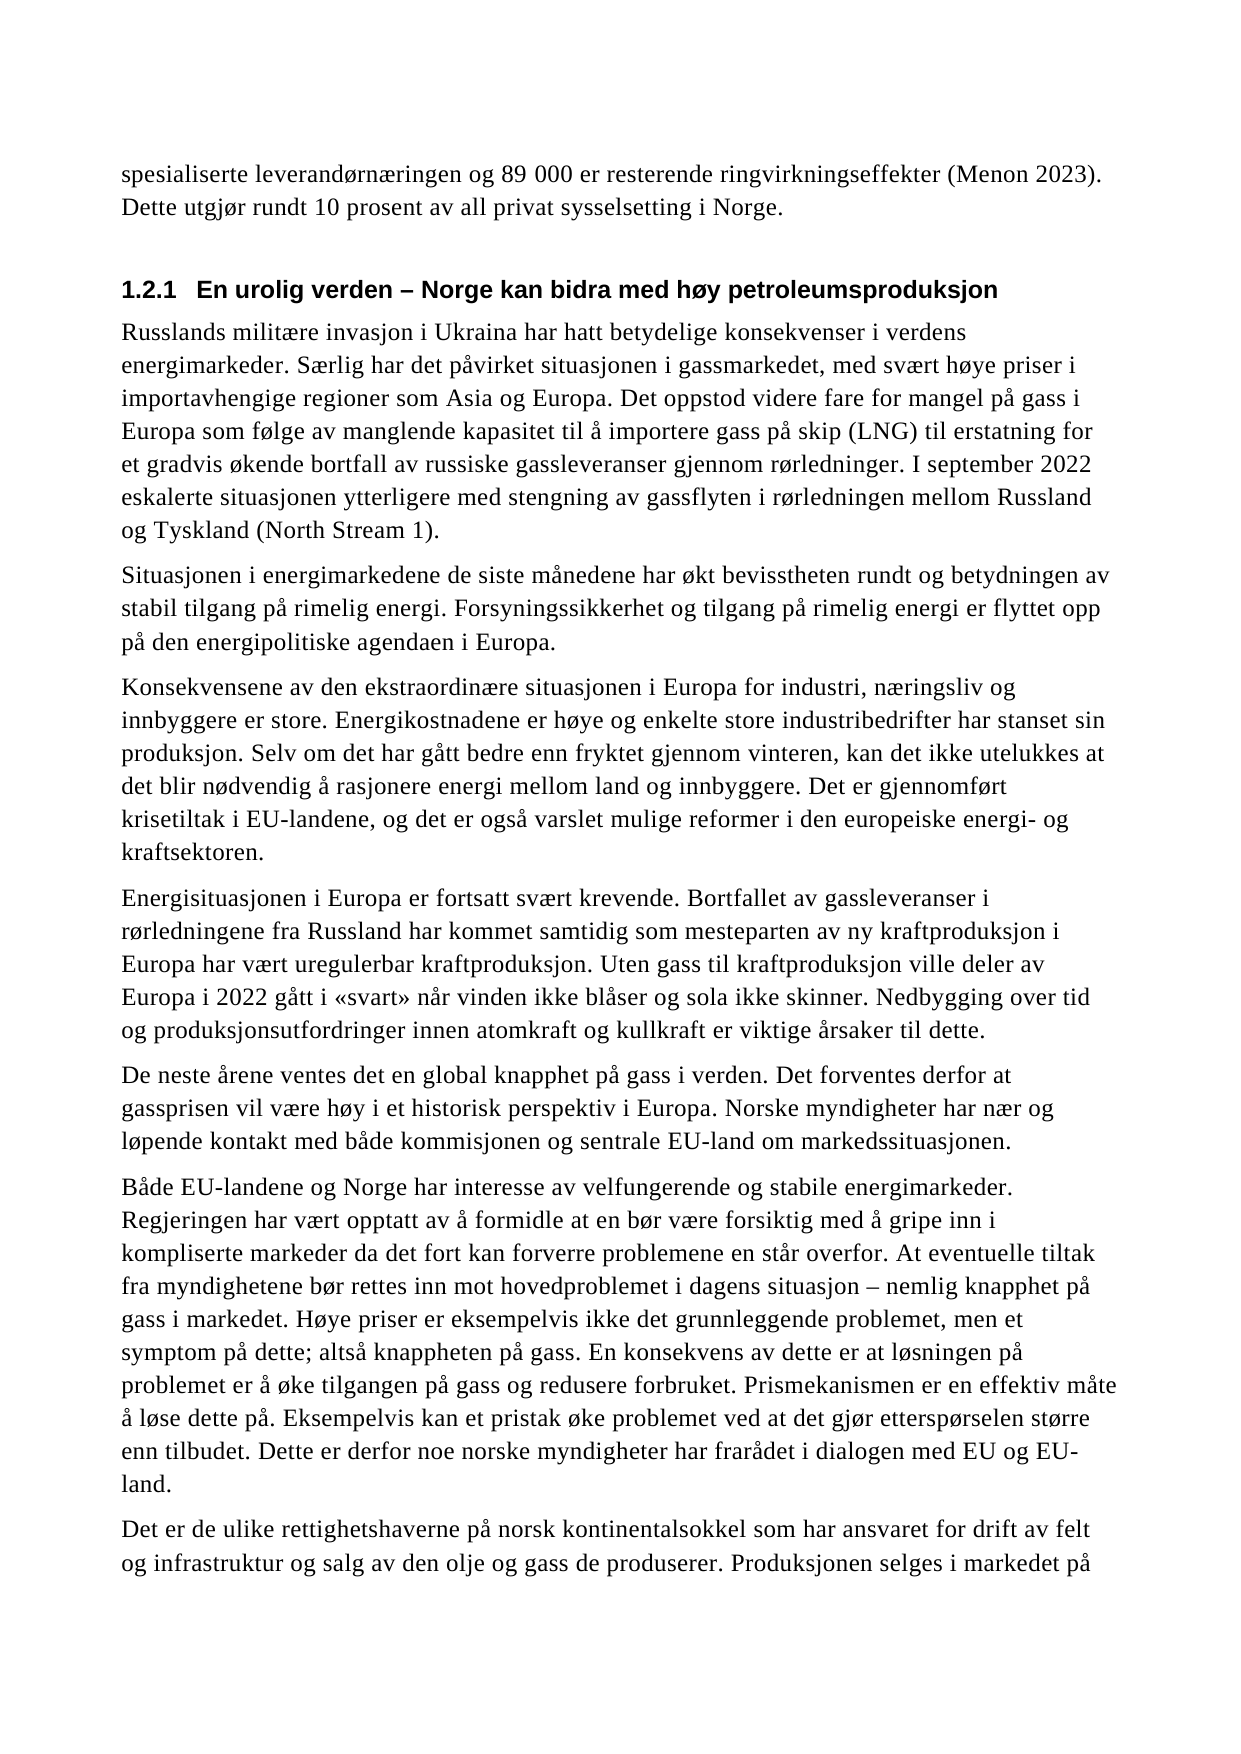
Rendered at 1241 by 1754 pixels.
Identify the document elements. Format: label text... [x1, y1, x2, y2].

text De neste årene ventes det en global knapphet på gass i verden. Det forventes derfor at gassprisen vil være høy i et historisk perspektiv i Europa. Norske myndigheter har nær og løpende kontakt med både kommisjonen og sentrale EU-land om markedssituasjonen. [121, 1060, 1119, 1155]
text Russlands militære invasjon i Ukraina har hatt betydelige konsekvenser i verdens energimarkeder. Særlig har det påvirket situasjonen i gassmarkedet, med svært høye priser i importavhengige regioner som Asia og Europa. Det oppstod videre fare for mangel på gass i Europa som følge av manglende kapasitet til å importere gass på skip (LNG) til erstatning for et gradvis økende bortfall av russiske gassleveranser gjennom rørledninger. I september 2022 eskalerte situasjonen ytterligere med stengning av gassflyten i rørledningen mellom Russland og Tyskland (North Stream 1). [121, 317, 1119, 544]
text Både EU-landene og Norge har interesse av velfungerende og stabile energimarkeder. Regjeringen har vært opptatt av å formidle at en bør være forsiktig med å gripe inn i kompliserte markeder da det fort kan forverre problemene en står overfor. At eventuelle tiltak fra myndighetene bør rettes inn mot hovedproblemet i dagens situasjon – nemlig knapphet på gass i markedet. Høye priser er eksempelvis ikke det grunnleggende problemet, men et symptom på dette; altså knappheten på gass. En konsekvens av dette er at løsningen på problemet er å øke tilgangen på gass og redusere forbruket. Prismekanismen er en effektiv måte å løse dette på. Eksempelvis kan et pristak øke problemet ved at det gjør etterspørselen større enn tilbudet. Dette er derfor noe norske myndigheter har frarådet i dialogen med EU og EU-land. [121, 1172, 1119, 1498]
text Konsekvensene av den ekstraordinære situasjonen i Europa for industri, næringsliv og innbyggere er store. Energikostnadene er høye og enkelte store industribedrifter har stanset sin produksjon. Selv om det har gått bedre enn fryktet gjennom vinteren, kan det ikke utelukkes at det blir nødvendig å rasjonere energi mellom land og innbyggere. Det er gjennomført krisetiltak i EU-landene, og det er også varslet mulige reformer i den europeiske energi- og kraftsektoren. [121, 672, 1119, 866]
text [121, 1514, 1119, 1576]
subtitle En urolig verden – Norge kan bidra med høy petroleumsproduksjon [121, 276, 1119, 304]
text Situasjonen i energimarkedene de siste månedene har økt bevisstheten rundt og betydningen av stabil tilgang på rimelig energi. Forsyningssikkerhet og tilgang på rimelig energi er flyttet opp på den energipolitiske agendaen i Europa. [121, 561, 1119, 655]
text Energisituasjonen i Europa er fortsatt svært krevende. Bortfallet av gassleveranser i rørledningene fra Russland har kommet samtidig som mesteparten av ny kraftproduksjon i Europa har vært uregulerbar kraftproduksjon. Uten gass til kraftproduksjon ville deler av Europa i 2022 gått i «svart» når vinden ikke blåser og sola ikke skinner. Nedbygging over tid og produksjonsutfordringer innen atomkraft og kullkraft er viktige årsaker til dette. [121, 883, 1119, 1043]
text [121, 159, 1119, 221]
